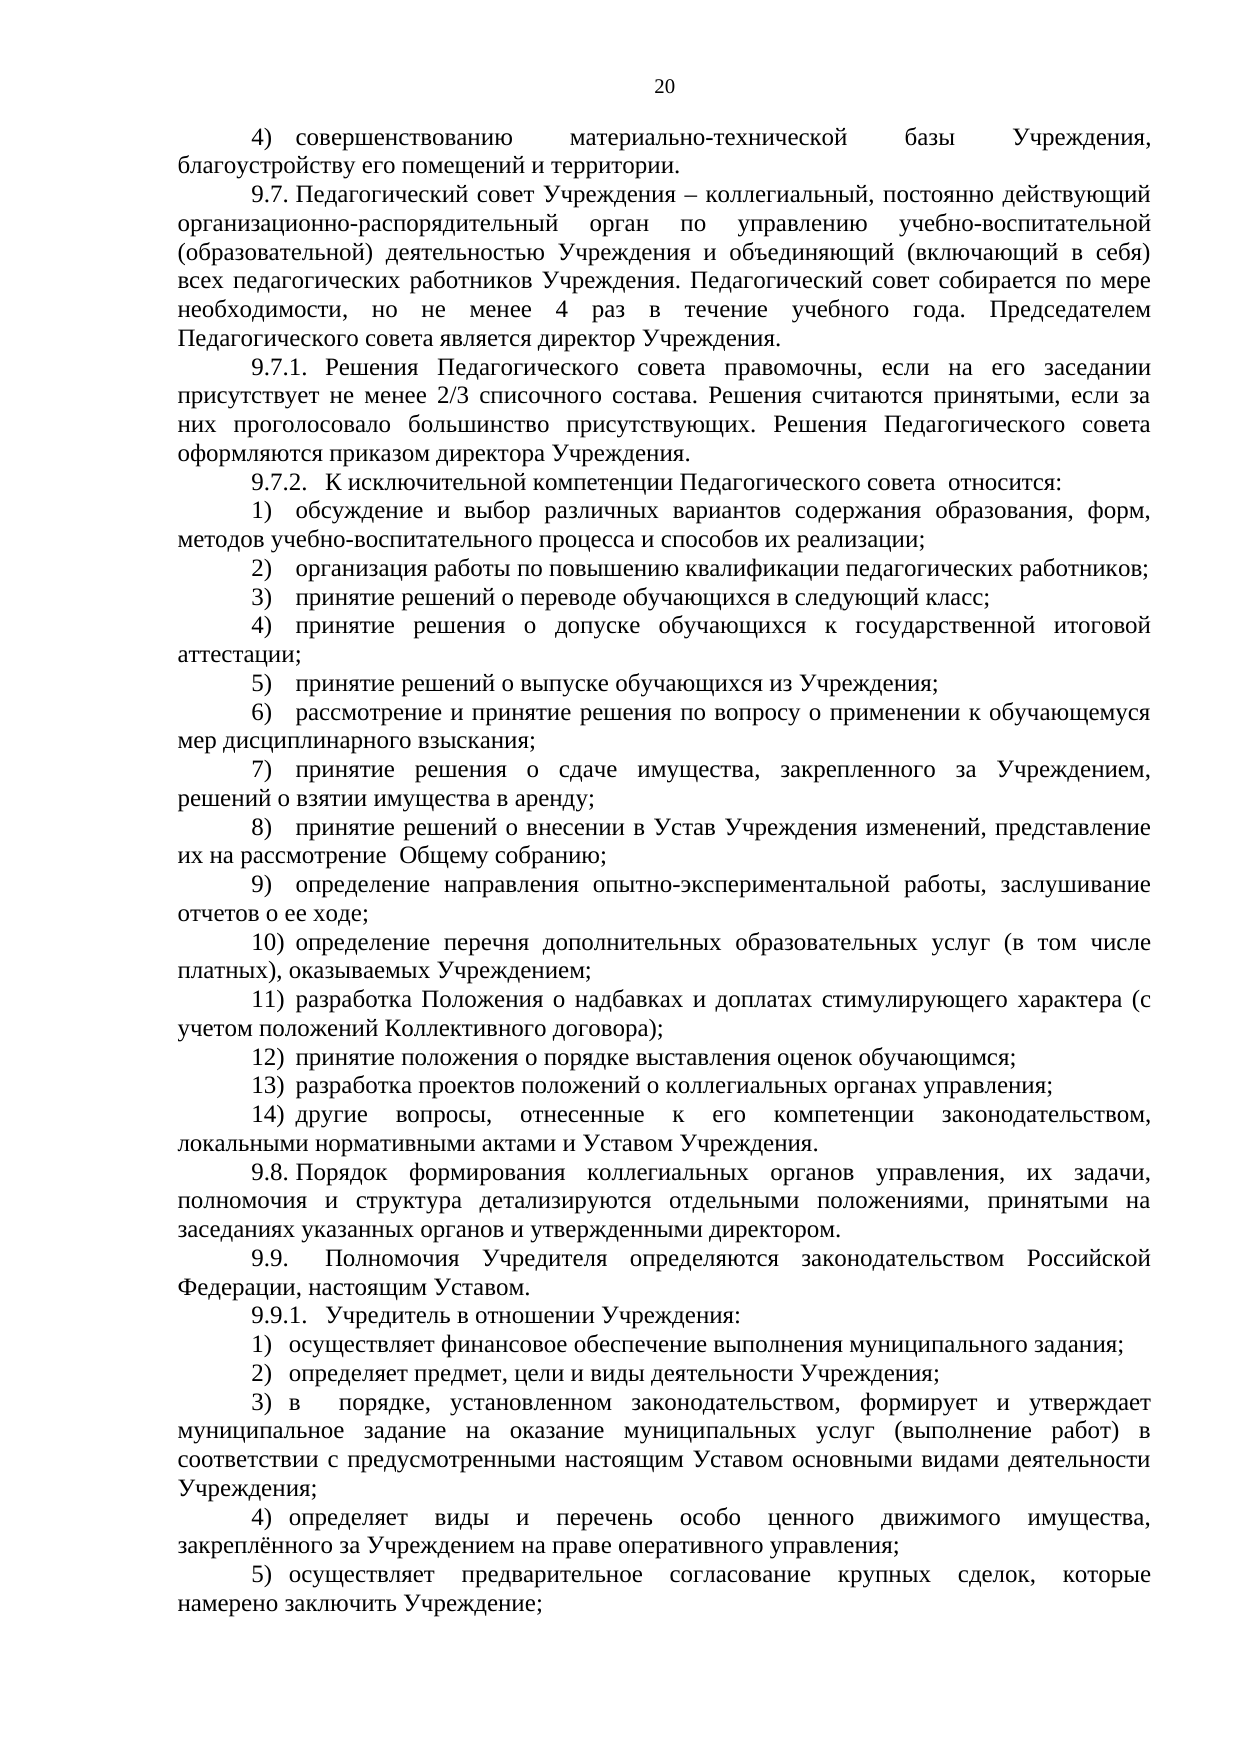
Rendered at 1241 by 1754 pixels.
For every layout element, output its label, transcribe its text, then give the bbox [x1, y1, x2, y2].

list принятие решений о выпуске обучающихся из Учреждения; [177, 668, 1152, 697]
list организация работы по повышению квалификации педагогических работников; [177, 553, 1152, 582]
list Педагогический совет Учреждения – коллегиальный, постоянно действующий организационно-распорядительный орган по управлению учебно-воспитательной (образовательной) деятельностью Учреждения и объединяющий (включающий в себя) всех педагогических работников Учреждения. Педагогический совет собирается по мере необходимости, но не менее 4 раз в течение учебного года. Председателем Педагогического совета является директор Учреждения. [177, 179, 1152, 352]
list Полномочия Учредителя определяются законодательством Российской Федерации, настоящим Уставом. [177, 1243, 1152, 1301]
list принятие положения о порядке выставления оценок обучающимся; [177, 1042, 1152, 1071]
list Учредитель в отношении Учреждения: [177, 1301, 1152, 1329]
list разработка проектов положений о коллегиальных органах управления; [177, 1071, 1152, 1099]
list другие вопросы, отнесенные к его компетенции законодательством, локальными нормативными актами и Уставом Учреждения. [177, 1099, 1152, 1157]
list Решения Педагогического совета правомочны, если на его заседании присутствует не менее 2/3 списочного состава. Решения считаются принятыми, если за них проголосовало большинство присутствующих. Решения Педагогического совета оформляются приказом директора Учреждения. [177, 352, 1152, 467]
list принятие решений о переводе обучающихся в следующий класс; [177, 582, 1152, 611]
list определяет виды и перечень особо ценного движимого имущества, закреплённого за Учреждением на праве оперативного управления; [177, 1502, 1152, 1559]
list рассмотрение и принятие решения по вопросу о применении к обучающемуся мер дисциплинарного взыскания; [177, 697, 1152, 754]
list принятие решения о допуске обучающихся к государственной итоговой аттестации; [177, 611, 1152, 668]
list определение направления опытно-экспериментальной работы, заслушивание отчетов о ее ходе; [177, 869, 1152, 927]
list осуществляет финансовое обеспечение выполнения муниципального задания; [177, 1329, 1152, 1358]
list принятие решений о внесении в Устав Учреждения изменений, представление их на рассмотрение Общему собранию; [177, 812, 1152, 869]
list совершенствованию материально-технической базы Учреждения, благоустройству его помещений и территории. [177, 122, 1152, 179]
list К исключительной компетенции Педагогического совета относится: [177, 467, 1152, 496]
list принятие решения о сдаче имущества, закрепленного за Учреждением, решений о взятии имущества в аренду; [177, 754, 1152, 812]
list определение перечня дополнительных образовательных услуг (в том числе платных), оказываемых Учреждением; [177, 927, 1152, 984]
list осуществляет предварительное согласование крупных сделок, которые намерено заключить Учреждение; [177, 1559, 1152, 1617]
list определяет предмет, цели и виды деятельности Учреждения; [177, 1358, 1152, 1387]
list в порядке, установленном законодательством, формирует и утверждает муниципальное задание на оказание муниципальных услуг (выполнение работ) в соответствии с предусмотренными настоящим Уставом основными видами деятельности Учреждения; [177, 1387, 1152, 1502]
list разработка Положения о надбавках и доплатах стимулирующего характера (с учетом положений Коллективного договора); [177, 984, 1152, 1042]
list Порядок формирования коллегиальных органов управления, их задачи, полномочия и структура детализируются отдельными положениями, принятыми на заседаниях указанных органов и утвержденными директором. [177, 1157, 1152, 1243]
list обсуждение и выбор различных вариантов содержания образования, форм, методов учебно-воспитательного процесса и способов их реализации; [177, 496, 1152, 553]
